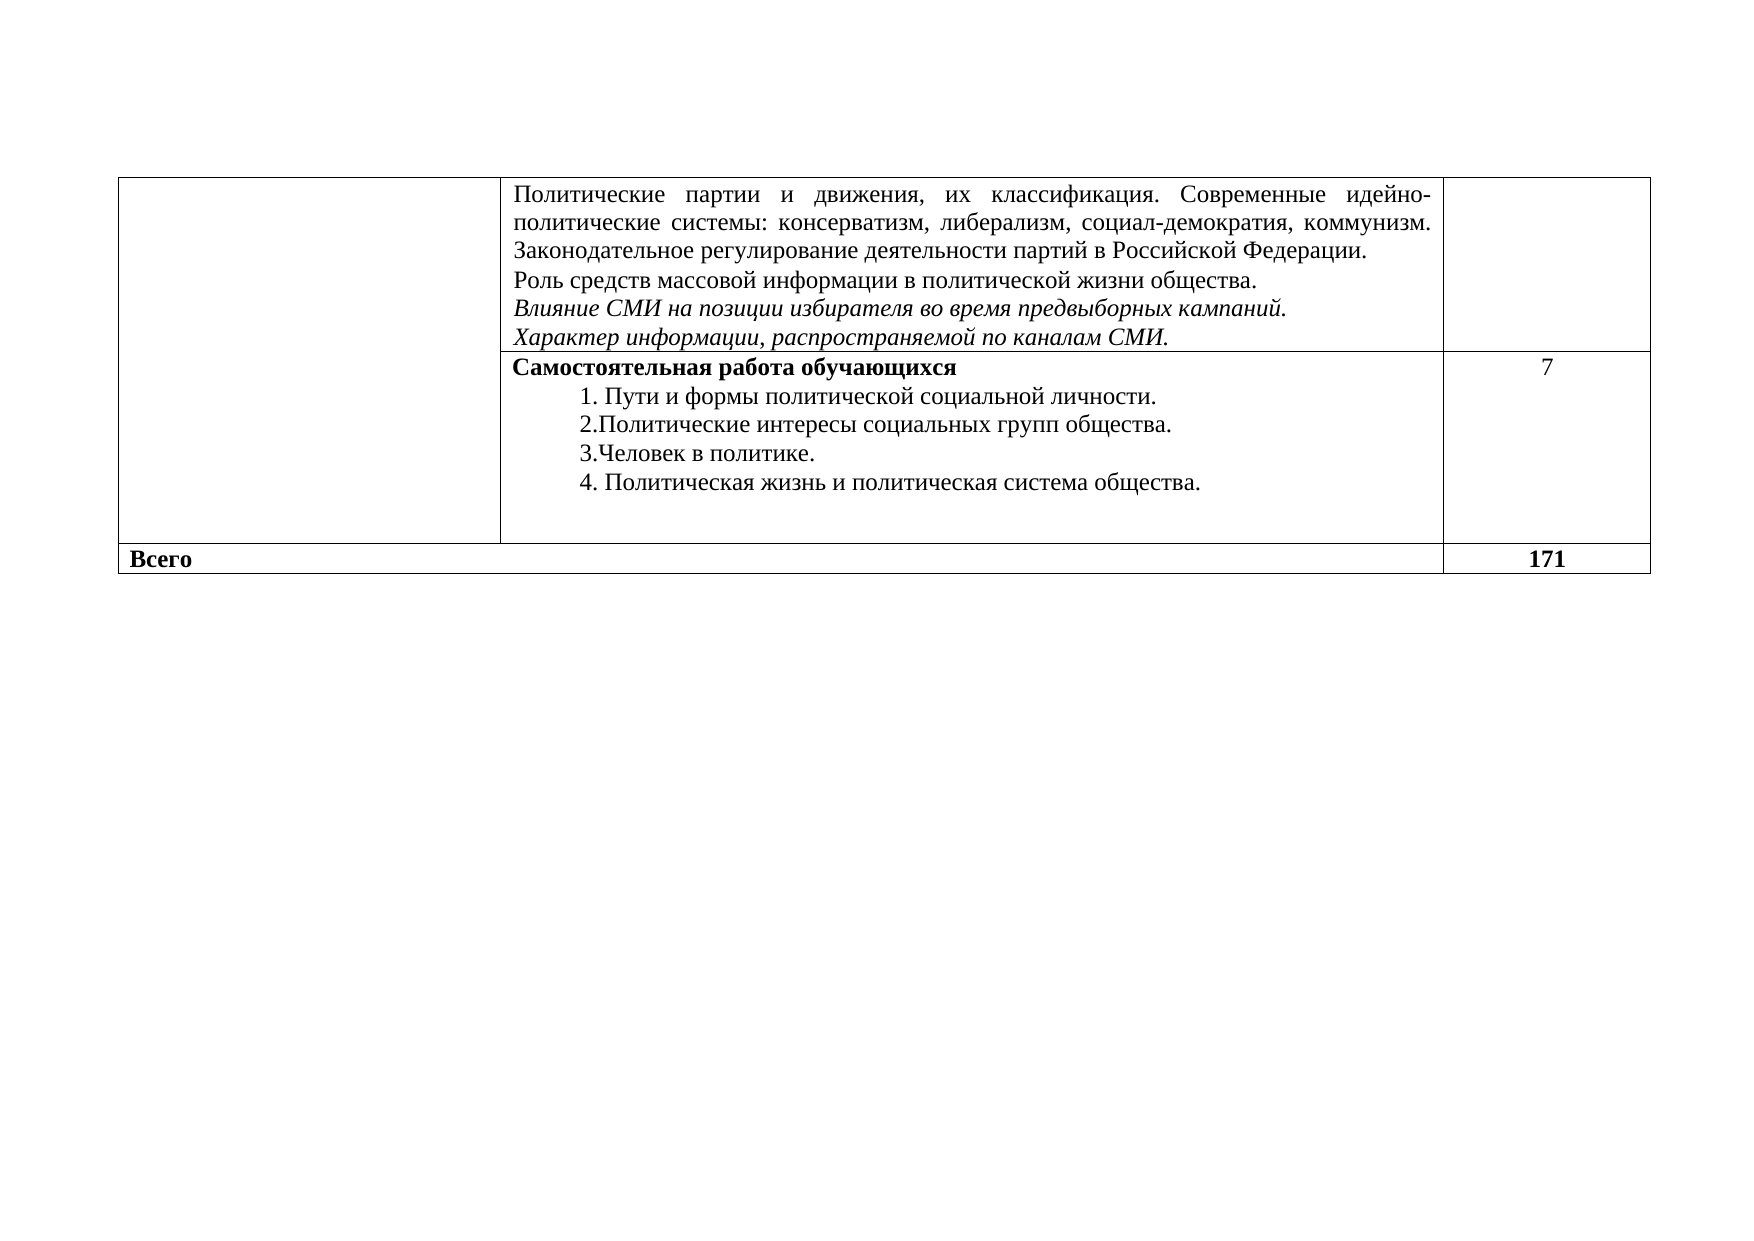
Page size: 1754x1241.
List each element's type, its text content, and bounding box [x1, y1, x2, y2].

table_cell Самостоятельная работа обучающихся 1. Пути и формы политической социальной личности. 2.Политические интересы социальных групп общества. 3.Человек в политике. 4. Политическая жизнь и политическая система общества. [501, 352, 1443, 543]
table_cell Политические партии и движения, их классификация. Современные идейно-политические системы: консерватизм, либерализм, социал-демократия, коммунизм. Законодательное регулирование деятельности партий в Российской Федерации. Роль средств массовой информации в политической жизни общества. Влияние СМИ на позиции избирателя во время предвыборных кампаний. Характер информации, распространяемой по каналам СМИ. [501, 178, 1443, 351]
table_cell 171 [1444, 544, 1650, 573]
table_cell Всего [119, 544, 1443, 573]
table_cell [119, 178, 500, 543]
table_cell 7 [1444, 352, 1650, 543]
table_cell [1444, 178, 1650, 351]
